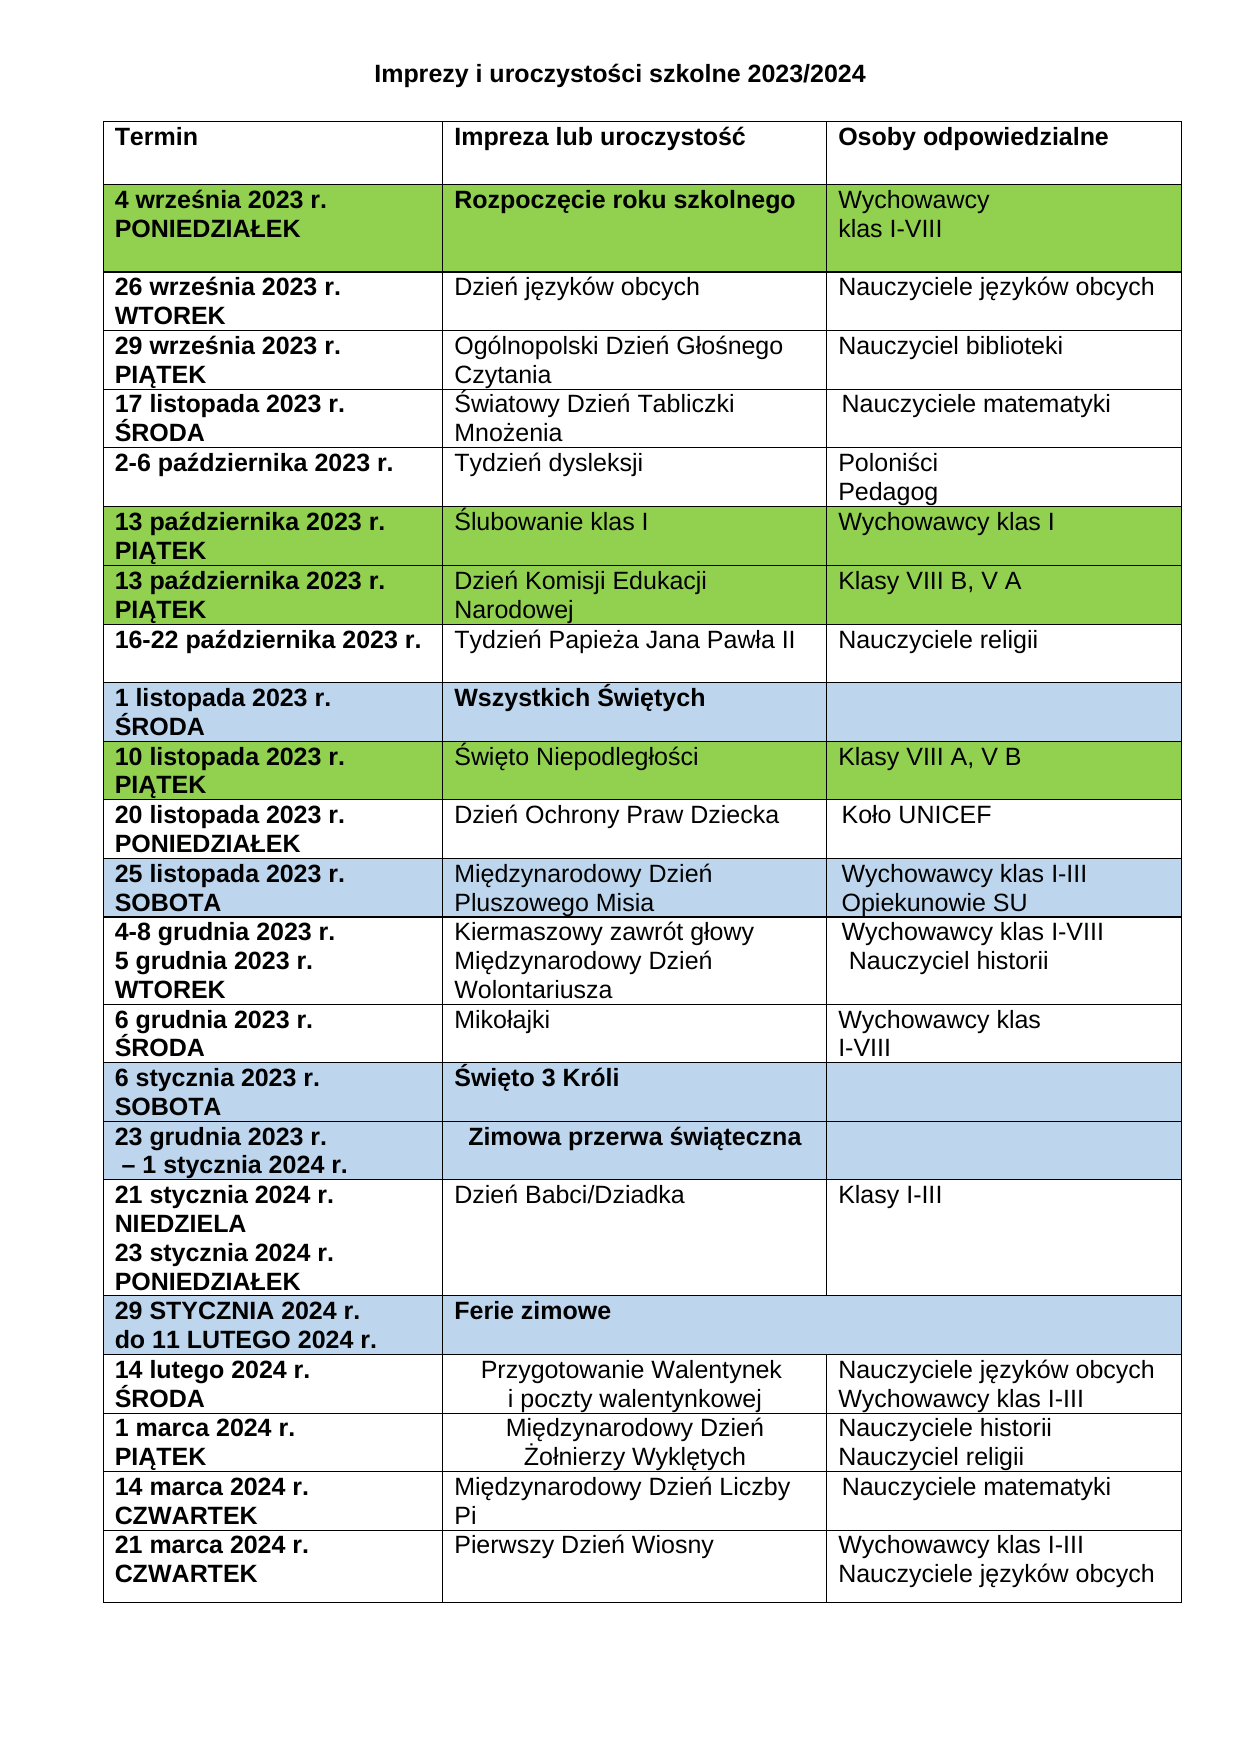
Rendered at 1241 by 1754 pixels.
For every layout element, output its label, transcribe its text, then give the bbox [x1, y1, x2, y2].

table_cell 13 października 2023 r. PIĄTEK [104, 507, 442, 565]
table_cell Klasy VIII B, V A [827, 566, 1181, 624]
table_cell [827, 1122, 1181, 1179]
table_cell Mikołajki [443, 1005, 826, 1062]
table_cell 16-22 października 2023 r. [104, 625, 442, 682]
table_cell 4-8 grudnia 2023 r. 5 grudnia 2023 r. WTOREK [104, 918, 442, 1004]
table_cell 1 marca 2024 r. PIĄTEK [104, 1414, 442, 1471]
table_cell Ślubowanie klas I [443, 507, 826, 565]
table_cell 1 listopada 2023 r. ŚRODA [104, 683, 442, 741]
table_cell 4 września 2023 r. PONIEDZIAŁEK [104, 185, 442, 271]
table_cell 20 listopada 2023 r. PONIEDZIAŁEK [104, 800, 442, 858]
table_cell Kiermaszowy zawrót głowy Międzynarodowy Dzień Wolontariusza [443, 918, 826, 1004]
table_cell Międzynarodowy Dzień Pluszowego Misia [443, 859, 826, 916]
table_cell Ferie zimowe [443, 1296, 1181, 1354]
table_cell Koło UNICEF [827, 800, 1181, 858]
table_cell Wychowawcy klas I-III Opiekunowie SU [827, 859, 1181, 916]
table_cell Nauczyciel biblioteki [827, 331, 1181, 388]
table_cell 17 listopada 2023 r. ŚRODA [104, 390, 442, 447]
table_cell Wychowawcy klas I-VIII Nauczyciel historii [827, 918, 1181, 1004]
table_cell 2-6 października 2023 r. [104, 448, 442, 506]
table_cell [827, 683, 1181, 741]
table_cell Dzień Ochrony Praw Dziecka [443, 800, 826, 858]
table_cell Międzynarodowy Dzień Żołnierzy Wyklętych [443, 1414, 826, 1471]
table_header Osoby odpowiedzialne [827, 122, 1181, 184]
table_cell 21 marca 2024 r. CZWARTEK [104, 1531, 442, 1602]
table_cell Dzień języków obcych [443, 273, 826, 330]
table_cell 23 grudnia 2023 r. – 1 stycznia 2024 r. [104, 1122, 442, 1179]
table_cell [827, 1063, 1181, 1121]
table_cell Ogólnopolski Dzień Głośnego Czytania [443, 331, 826, 388]
table_cell 21 stycznia 2024 r. NIEDZIELA 23 stycznia 2024 r. PONIEDZIAŁEK [104, 1180, 442, 1295]
table_cell Pierwszy Dzień Wiosny [443, 1531, 826, 1602]
table_header Termin [104, 122, 442, 184]
table_cell Nauczyciele matematyki [827, 1472, 1181, 1529]
table_cell Przygotowanie Walentynek i poczty walentynkowej [443, 1355, 826, 1412]
table_cell Nauczyciele historii Nauczyciel religii [827, 1414, 1181, 1471]
table_cell 26 września 2023 r. WTOREK [104, 273, 442, 330]
table_cell Nauczyciele języków obcych Wychowawcy klas I-III [827, 1355, 1181, 1412]
table_cell Tydzień dysleksji [443, 448, 826, 506]
table_cell Tydzień Papieża Jana Pawła II [443, 625, 826, 682]
table_cell Poloniści Pedagog [827, 448, 1181, 506]
table_cell Wychowawcy klas I [827, 507, 1181, 565]
table_cell Rozpoczęcie roku szkolnego [443, 185, 826, 271]
table_cell Nauczyciele języków obcych [827, 273, 1181, 330]
table_cell 14 marca 2024 r. CZWARTEK [104, 1472, 442, 1529]
text Imprezy i uroczystości szkolne 2023/2024 [148, 59, 1093, 88]
table_cell Wychowawcy klas I-VIII [827, 185, 1181, 271]
table_cell Wychowawcy klas I-III Nauczyciele języków obcych [827, 1531, 1181, 1602]
table_cell 6 stycznia 2023 r. SOBOTA [104, 1063, 442, 1121]
table_cell Święto Niepodległości [443, 742, 826, 799]
table_cell Zimowa przerwa świąteczna [443, 1122, 826, 1179]
table_cell 14 lutego 2024 r. ŚRODA [104, 1355, 442, 1412]
table_cell 29 września 2023 r. PIĄTEK [104, 331, 442, 388]
table_cell Klasy VIII A, V B [827, 742, 1181, 799]
table_header Impreza lub uroczystość [443, 122, 826, 184]
table_cell Klasy I-III [827, 1180, 1181, 1295]
table_cell Nauczyciele matematyki [827, 390, 1181, 447]
table_cell 13 października 2023 r. PIĄTEK [104, 566, 442, 624]
table_cell 25 listopada 2023 r. SOBOTA [104, 859, 442, 916]
table_cell Światowy Dzień Tabliczki Mnożenia [443, 390, 826, 447]
table_cell Nauczyciele religii [827, 625, 1181, 682]
table_cell Międzynarodowy Dzień Liczby Pi [443, 1472, 826, 1529]
table_cell Dzień Komisji Edukacji Narodowej [443, 566, 826, 624]
table_cell Wychowawcy klas I-VIII [827, 1005, 1181, 1062]
table_cell Wszystkich Świętych [443, 683, 826, 741]
table_cell 6 grudnia 2023 r. ŚRODA [104, 1005, 442, 1062]
table_cell 29 STYCZNIA 2024 r. do 11 LUTEGO 2024 r. [104, 1296, 442, 1354]
table_cell Święto 3 Króli [443, 1063, 826, 1121]
table_cell Dzień Babci/Dziadka [443, 1180, 826, 1295]
table_cell 10 listopada 2023 r. PIĄTEK [104, 742, 442, 799]
